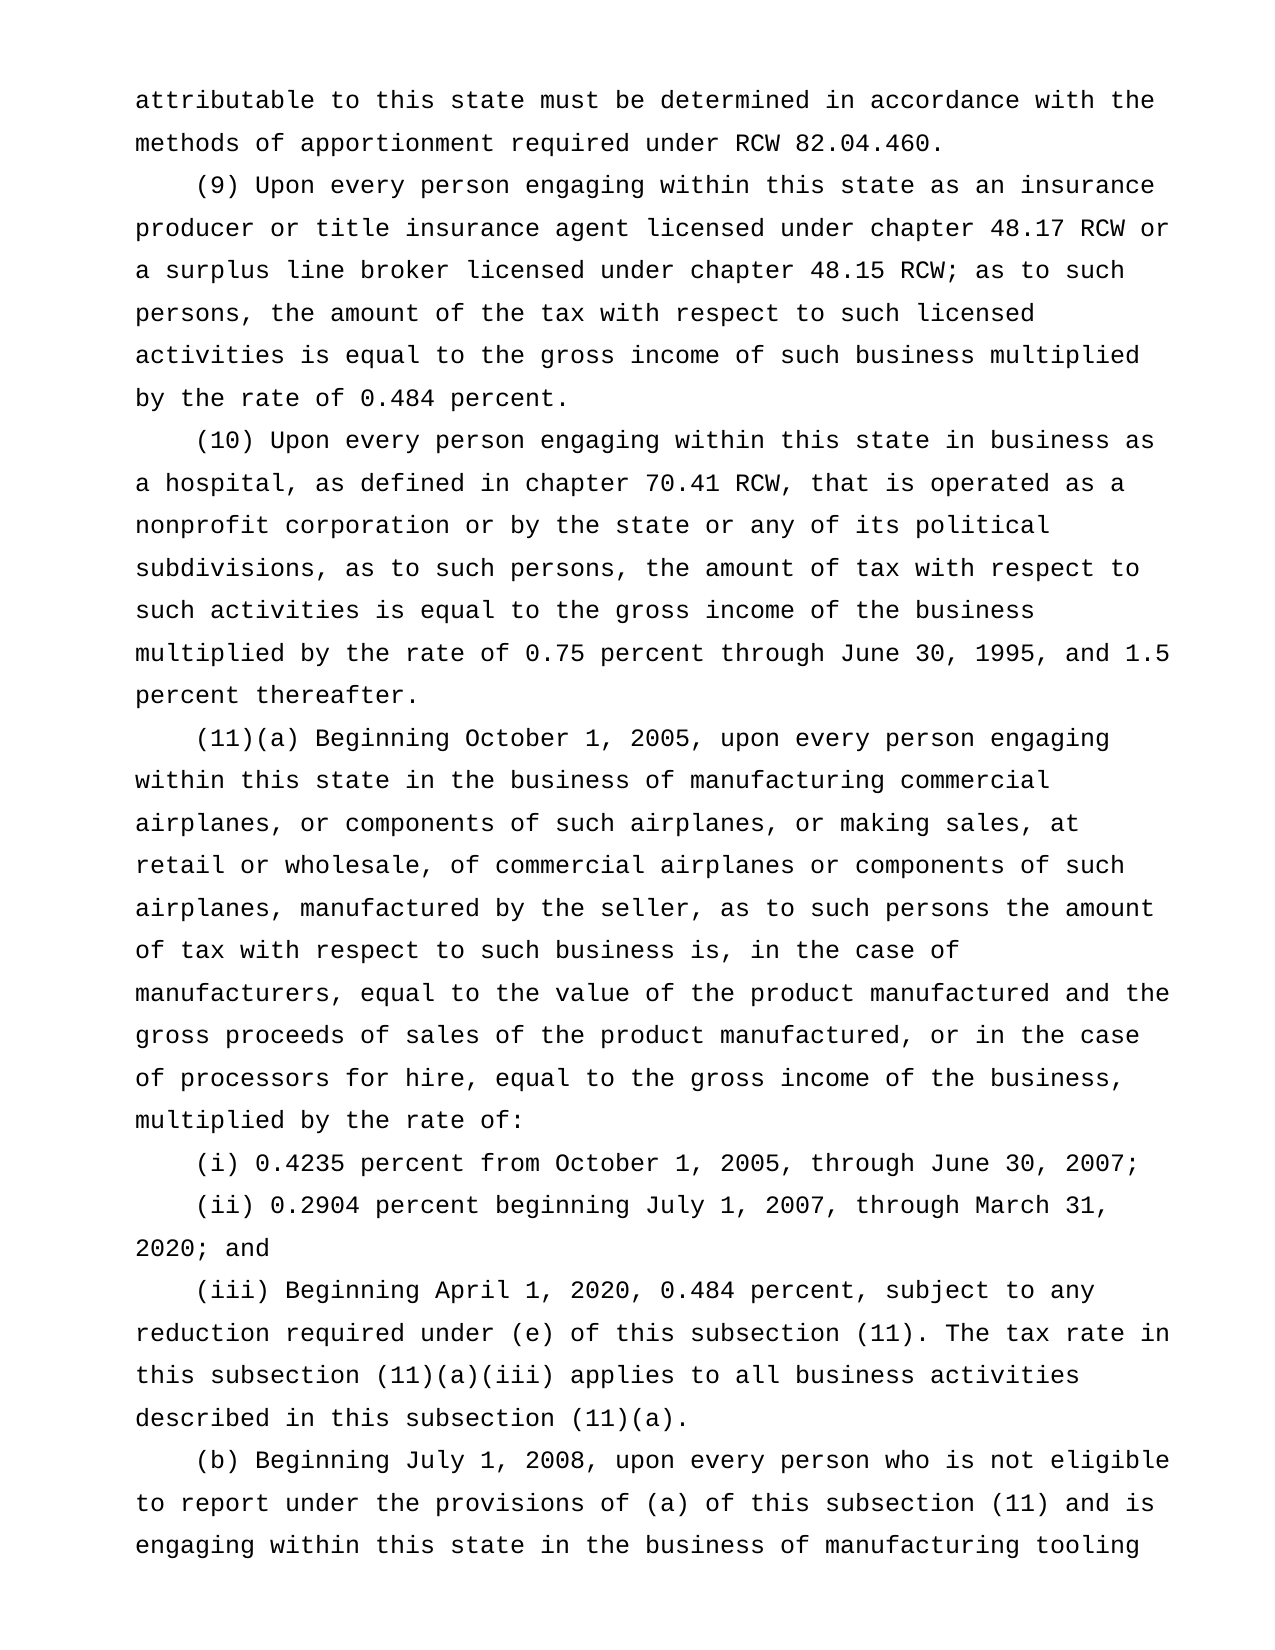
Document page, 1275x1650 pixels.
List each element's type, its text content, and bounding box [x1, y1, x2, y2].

text (9) Upon every person engaging within this state as an insurance producer or title insurance agent licensed under chapter 48.17 RCW or a surplus line broker licensed under chapter 48.15 RCW; as to such persons, the amount of the tax with respect to such licensed activities is equal to the gross income of such business multiplied by the rate of 0.484 percent. [135, 160, 1170, 415]
text (ii) 0.2904 percent beginning July 1, 2007, through March 31, 2020; and [135, 1180, 1170, 1265]
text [135, 75, 1170, 160]
text (10) Upon every person engaging within this state in business as a hospital, as defined in chapter 70.41 RCW, that is operated as a nonprofit corporation or by the state or any of its political subdivisions, as to such persons, the amount of tax with respect to such activities is equal to the gross income of the business multiplied by the rate of 0.75 percent through June 30, 1995, and 1.5 percent thereafter. [135, 415, 1170, 712]
text (i) 0.4235 percent from October 1, 2005, through June 30, 2007; [135, 1137, 1170, 1180]
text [135, 1435, 1170, 1562]
text (11)(a) Beginning October 1, 2005, upon every person engaging within this state in the business of manufacturing commercial airplanes, or components of such airplanes, or making sales, at retail or wholesale, of commercial airplanes or components of such airplanes, manufactured by the seller, as to such persons the amount of tax with respect to such business is, in the case of manufacturers, equal to the value of the product manufactured and the gross proceeds of sales of the product manufactured, or in the case of processors for hire, equal to the gross income of the business, multiplied by the rate of: [135, 712, 1170, 1137]
text (iii) Beginning April 1, 2020, 0.484 percent, subject to any reduction required under (e) of this subsection (11). The tax rate in this subsection (11)(a)(iii) applies to all business activities described in this subsection (11)(a). [135, 1265, 1170, 1435]
